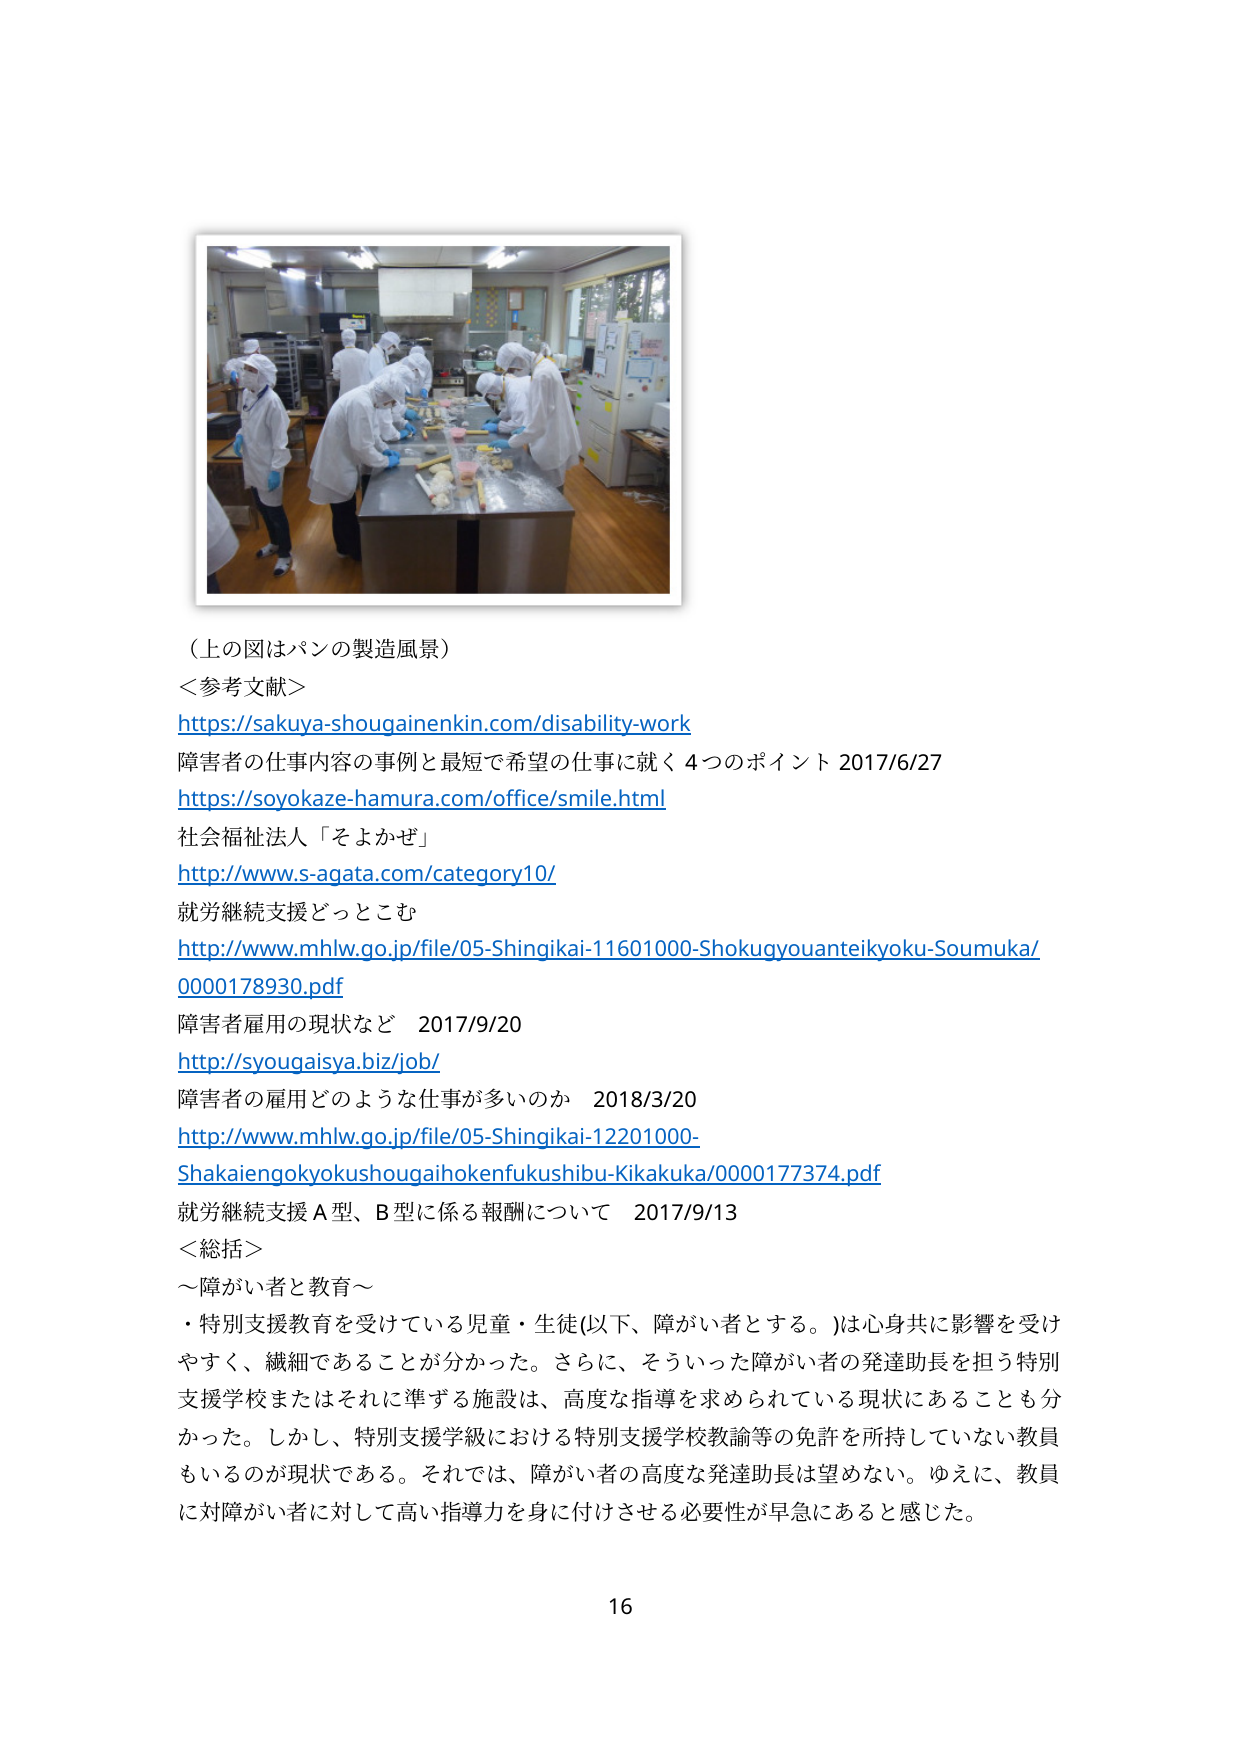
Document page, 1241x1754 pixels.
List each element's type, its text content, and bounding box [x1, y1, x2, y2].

text 就労継続支援どっとこむ [177, 892, 1063, 929]
text ＜参考文献＞ [177, 667, 1063, 704]
text 就労継続支援A型、B型に係る報酬について 2017/9/13 [177, 1192, 1063, 1229]
picture [177, 216, 700, 624]
text https://soyokaze-hamura.com/office/smile.html [177, 779, 1063, 817]
text ～障がい者と教育～ [177, 1267, 1063, 1304]
text http://www.s-agata.com/category10/ [177, 854, 1063, 892]
text 障害者の雇用どのような仕事が多いのか 2018/3/20 [177, 1079, 1063, 1117]
text 障害者の仕事内容の事例と最短で希望の仕事に就く4つのポイント 2017/6/27 [177, 742, 1063, 779]
text http://www.mhlw.go.jp/file/05-Shingikai-12201000-Shakaiengokyokushougaihokenfukushibu-Kikakuka/0000177374.pdf [177, 1117, 1063, 1192]
text （上の図はパンの製造風景） [177, 629, 1063, 667]
text 障害者雇用の現状など 2017/9/20 [177, 1004, 1063, 1042]
text http://www.mhlw.go.jp/file/05-Shingikai-11601000-Shokugyouanteikyoku-Soumuka/0000178930.pdf [177, 929, 1063, 1004]
text ・特別支援教育を受けている児童・生徒(以下、障がい者とする。)は心身共に影響を受けやすく、繊細であることが分かった。さらに、そういった障がい者の発達助長を担う特別支援学校またはそれに準ずる施設は、高度な指導を求められている現状にあることも分かった。しかし、特別支援学級における特別支援学校教諭等の免許を所持していない教員もいるのが現状である。それでは、障がい者の高度な発達助長は望めない。ゆえに、教員に対障がい者に対して高い指導力を身に付けさせる必要性が早急にあると感じた。 [177, 1304, 1063, 1529]
text ＜総括＞ [177, 1229, 1063, 1267]
text http://syougaisya.biz/job/ [177, 1042, 1063, 1079]
text 社会福祉法人「そよかぜ」 [177, 817, 1063, 854]
text https://sakuya-shougainenkin.com/disability-work [177, 704, 1063, 742]
